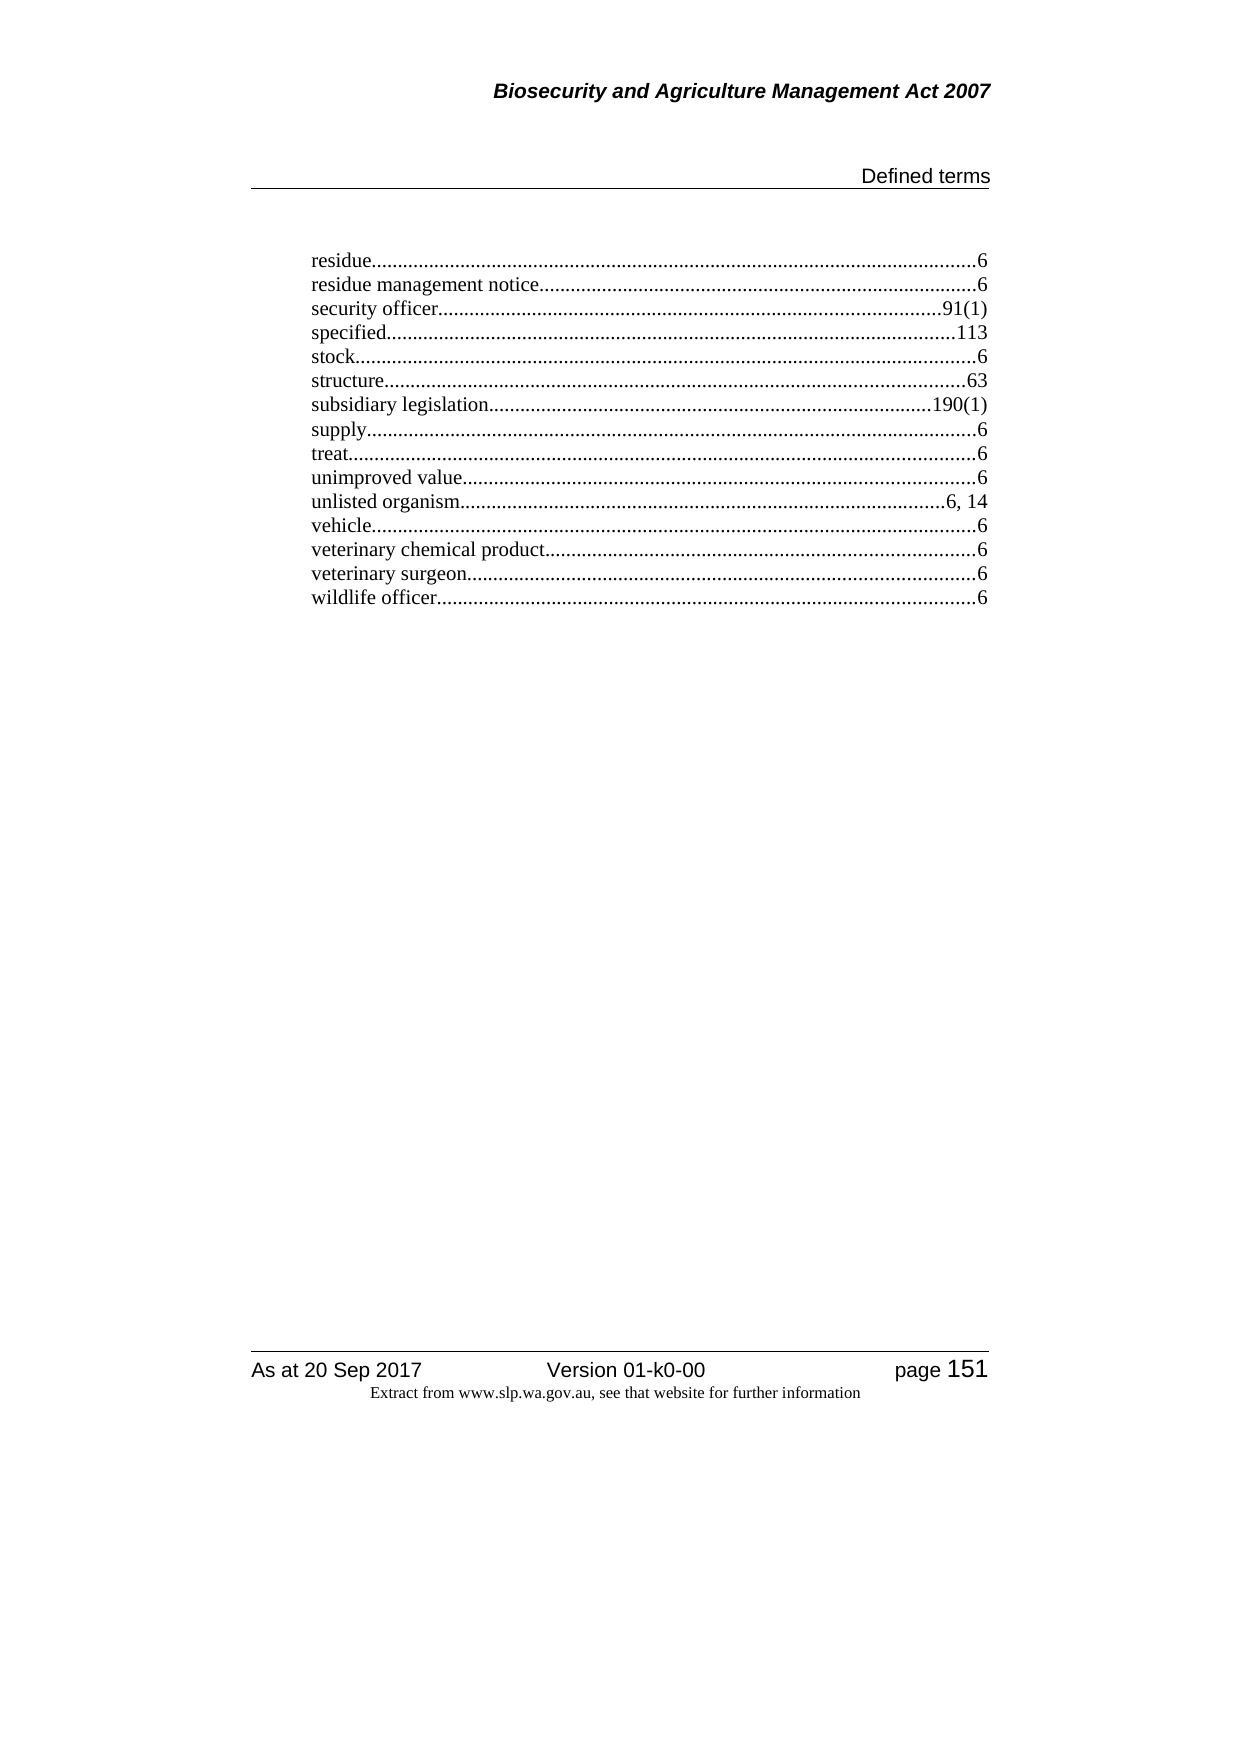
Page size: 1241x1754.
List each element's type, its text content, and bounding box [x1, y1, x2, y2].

text veterinary surgeon 6 [311, 561, 929, 585]
text treat 6 [311, 441, 929, 464]
text unimproved value 6 [311, 464, 929, 489]
text stock 6 [311, 344, 929, 368]
text unlisted organism 6, 14 [311, 489, 929, 513]
text supply 6 [311, 416, 929, 441]
text veterinary chemical product 6 [311, 537, 929, 561]
text residue 6 [311, 248, 929, 272]
text subsidiary legislation 190(1) [311, 392, 929, 416]
text vehicle 6 [311, 513, 929, 537]
text structure 63 [311, 368, 929, 392]
text residue management notice 6 [311, 272, 929, 296]
text wildlife officer 6 [311, 585, 929, 609]
text security officer 91(1) [311, 296, 929, 320]
text specified 113 [311, 320, 929, 344]
